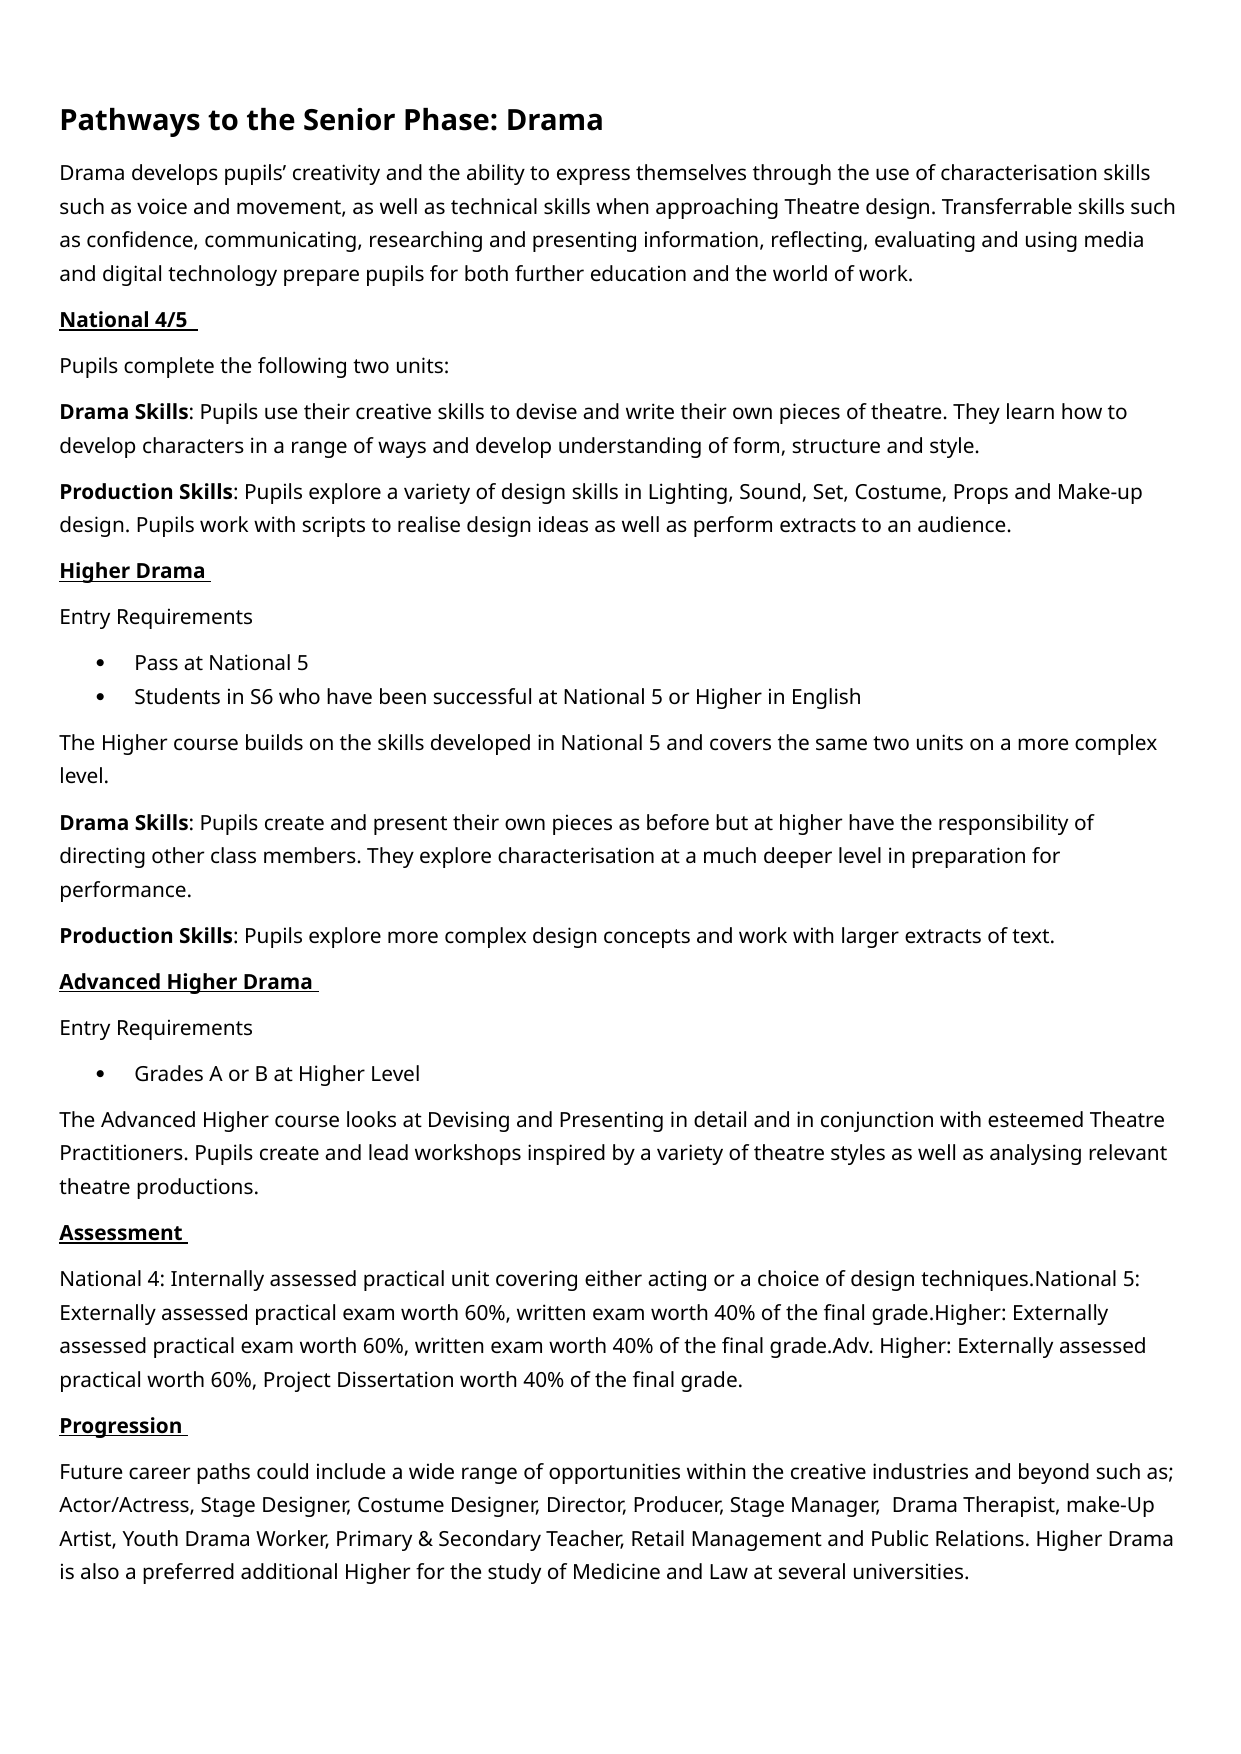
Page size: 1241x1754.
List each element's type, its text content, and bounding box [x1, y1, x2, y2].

text The Higher course builds on the skills developed in National 5 and covers the same two units on a more complex level. [59, 728, 1181, 790]
text Drama Skills: Pupils create and present their own pieces as before but at higher have the responsibility of directing other class members. They explore characterisation at a much deeper level in preparation for performance. [59, 808, 1181, 903]
text Entry Requirements [59, 602, 1181, 631]
text Production Skills: Pupils explore more complex design concepts and work with larger extracts of text. [59, 921, 1181, 949]
text The Advanced Higher course looks at Devising and Presenting in detail and in conjunction with esteemed Theatre Practitioners. Pupils create and lead workshops inspired by a variety of theatre styles as well as analysing relevant theatre productions. [59, 1105, 1181, 1201]
text Future career paths could include a wide range of opportunities within the creative industries and beyond such as; Actor/Actress, Stage Designer, Costume Designer, Director, Producer, Stage Manager, Drama Therapist, make-Up Artist, Youth Drama Worker, Primary & Secondary Teacher, Retail Management and Public Relations. Higher Drama is also a preferred additional Higher for the study of Medicine and Law at several universities. [59, 1457, 1181, 1586]
text National 4: Internally assessed practical unit covering either acting or a choice of design techniques.National 5: Externally assessed practical exam worth 60%, written exam worth 40% of the final grade.Higher: Externally assessed practical exam worth 60%, written exam worth 40% of the final grade.Adv. Higher: Externally assessed practical worth 60%, Project Dissertation worth 40% of the final grade. [59, 1264, 1181, 1393]
list Grades A or B at Higher Level [97, 1059, 1181, 1087]
text Pathways to the Senior Phase: Drama [59, 99, 1181, 139]
text National 4/5 [59, 305, 1181, 334]
text Production Skills: Pupils explore a variety of design skills in Lighting, Sound, Set, Costume, Props and Make-up design. Pupils work with scripts to realise design ideas as well as perform extracts to an audience. [59, 477, 1181, 539]
list Pass at National 5 [97, 648, 1181, 677]
text Assessment [59, 1218, 1181, 1247]
text Progression [59, 1411, 1181, 1439]
text Drama Skills: Pupils use their creative skills to devise and write their own pieces of theatre. They learn how to develop characters in a range of ways and develop understanding of form, structure and style. [59, 397, 1181, 459]
text Drama develops pupils’ creativity and the ability to express themselves through the use of characterisation skills such as voice and movement, as well as technical skills when approaching Theatre design. Transferrable skills such as confidence, communicating, researching and presenting information, reflecting, evaluating and using media and digital technology prepare pupils for both further education and the world of work. [59, 158, 1181, 288]
list Students in S6 who have been successful at National 5 or Higher in English [97, 682, 1181, 711]
text Pupils complete the following two units: [59, 351, 1181, 380]
text Higher Drama [59, 556, 1181, 585]
text Advanced Higher Drama [59, 967, 1181, 995]
text Entry Requirements [59, 1013, 1181, 1041]
